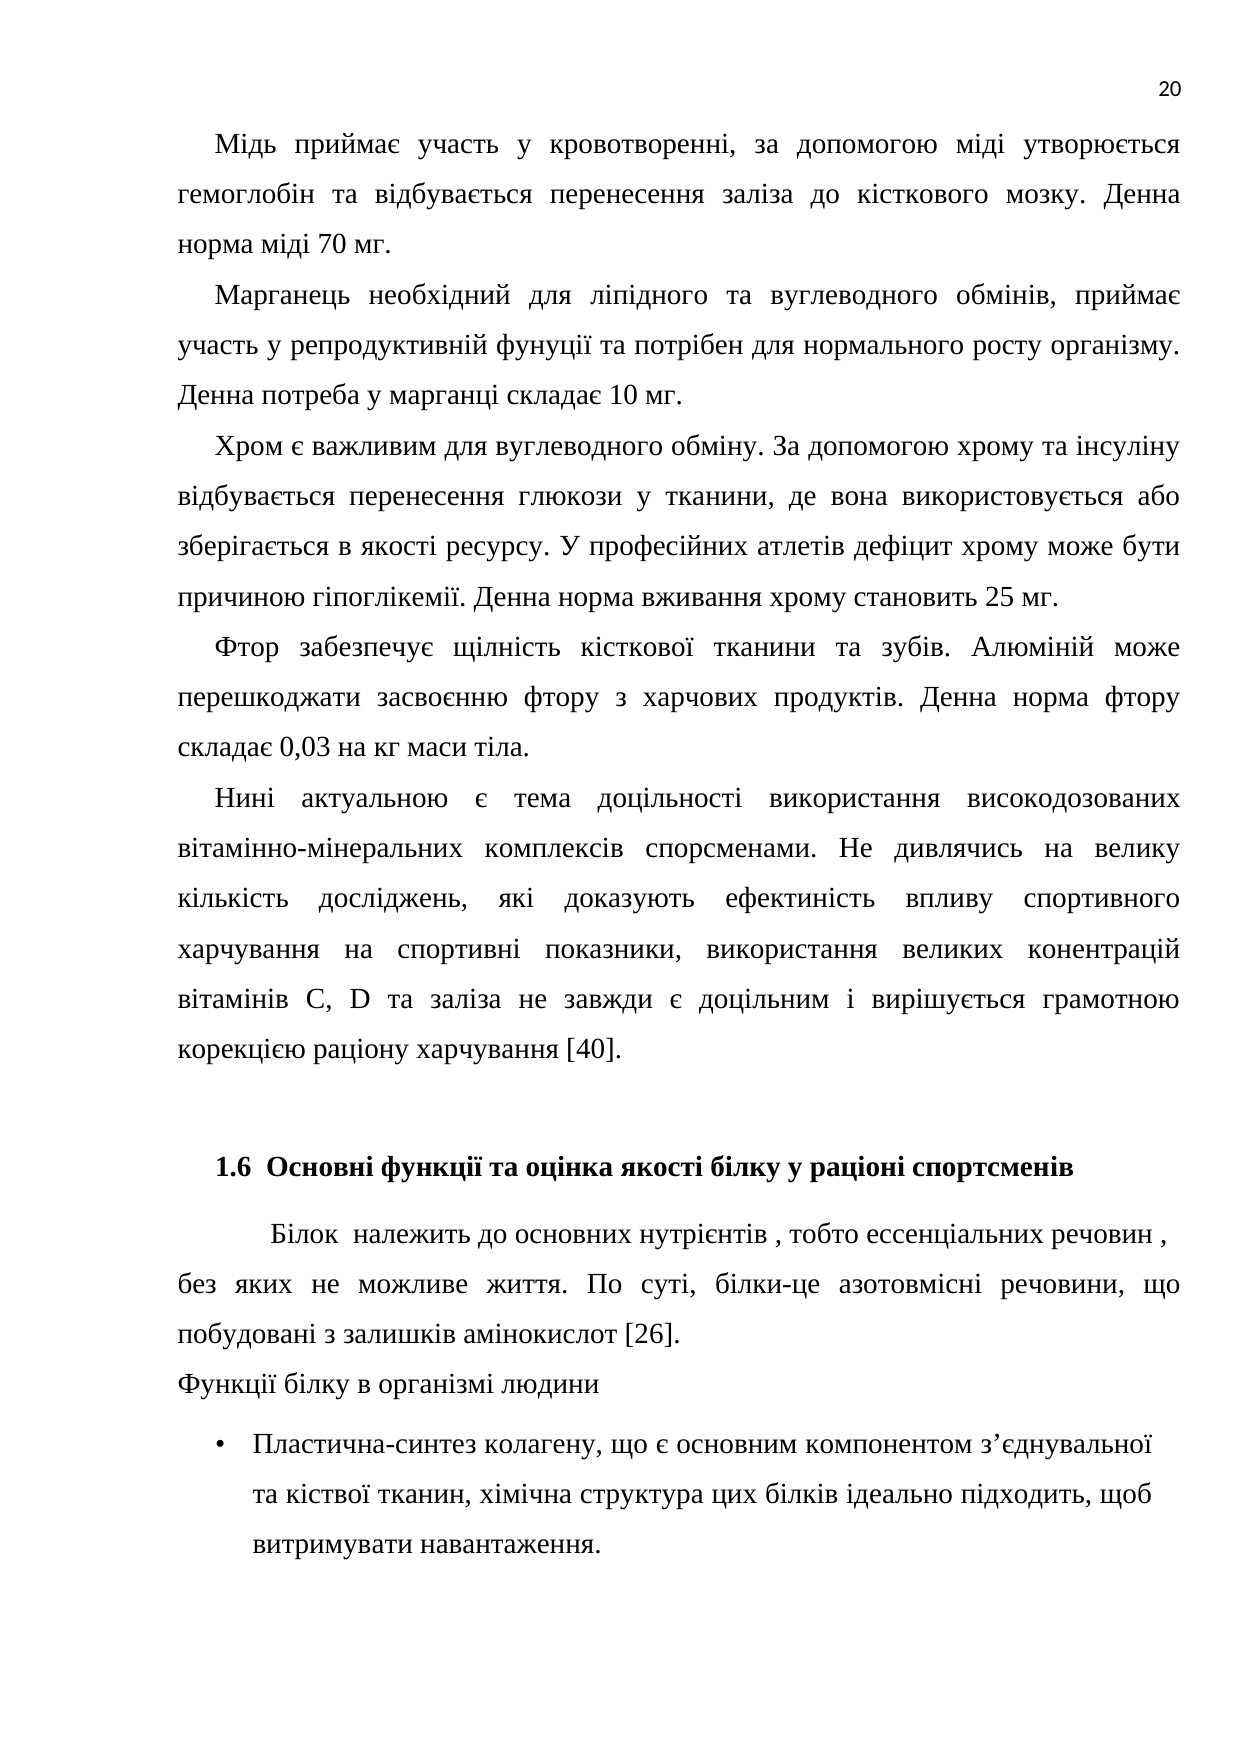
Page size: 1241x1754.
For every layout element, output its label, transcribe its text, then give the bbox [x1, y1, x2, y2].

text Функції білку в організмі людини [177, 1367, 1181, 1400]
text Нині актуальною є тема доцільності використання високодозованих вітамінно-мінеральних комплексів спорсменами. Не дивлячись на велику кількість досліджень, які доказують ефектиність впливу спортивного харчування на спортивні показники, використання великих конентрацій вітамінів С, D та заліза не завжди є доцільним і вирішується грамотною корекцією раціону харчування [40]. [177, 780, 1181, 1065]
text Марганець необхідний для ліпідного та вуглеводного обмінів, приймає участь у репродуктивній фунуції та потрібен для нормального росту організму. Денна потреба у марганці складає 10 мг. [177, 277, 1181, 411]
text 1.6 Основні функції та оцінка якості білку у раціоні спортсменів [215, 1149, 1181, 1182]
text Білок належить до основних нутрієнтів , тобто ессенціальних речовин , [177, 1216, 1181, 1249]
text Мідь приймає участь у кровотворенні, за допомогою міді утворюється гемоглобін та відбувається перенесення заліза до кісткового мозку. Денна норма міді 70 мг. [177, 126, 1181, 260]
text без яких не можливе життя. По суті, білки-це азотовмісні речовини, що побудовані з залишків амінокислот [26]. [177, 1266, 1181, 1350]
text Хром є важливим для вуглеводного обміну. За допомогою хрому та інсуліну відбувається перенесення глюкози у тканини, де вона використовується або зберігається в якості ресурсу. У професійних атлетів дефіцит хрому може бути причиною гіпоглікемії. Денна норма вживання хрому становить 25 мг. [177, 428, 1181, 612]
list Пластична-синтез колагену, що є основним компонентом з’єднувальної та кіствої тканин, хімічна структура цих білків ідеально підходить, щоб витримувати навантаження. [215, 1426, 1153, 1560]
text Фтор забезпечує щілність кісткової тканини та зубів. Алюміній може перешкоджати засвоєнню фтору з харчових продуктів. Денна норма фтору складає 0,03 на кг маси тіла. [177, 629, 1181, 763]
